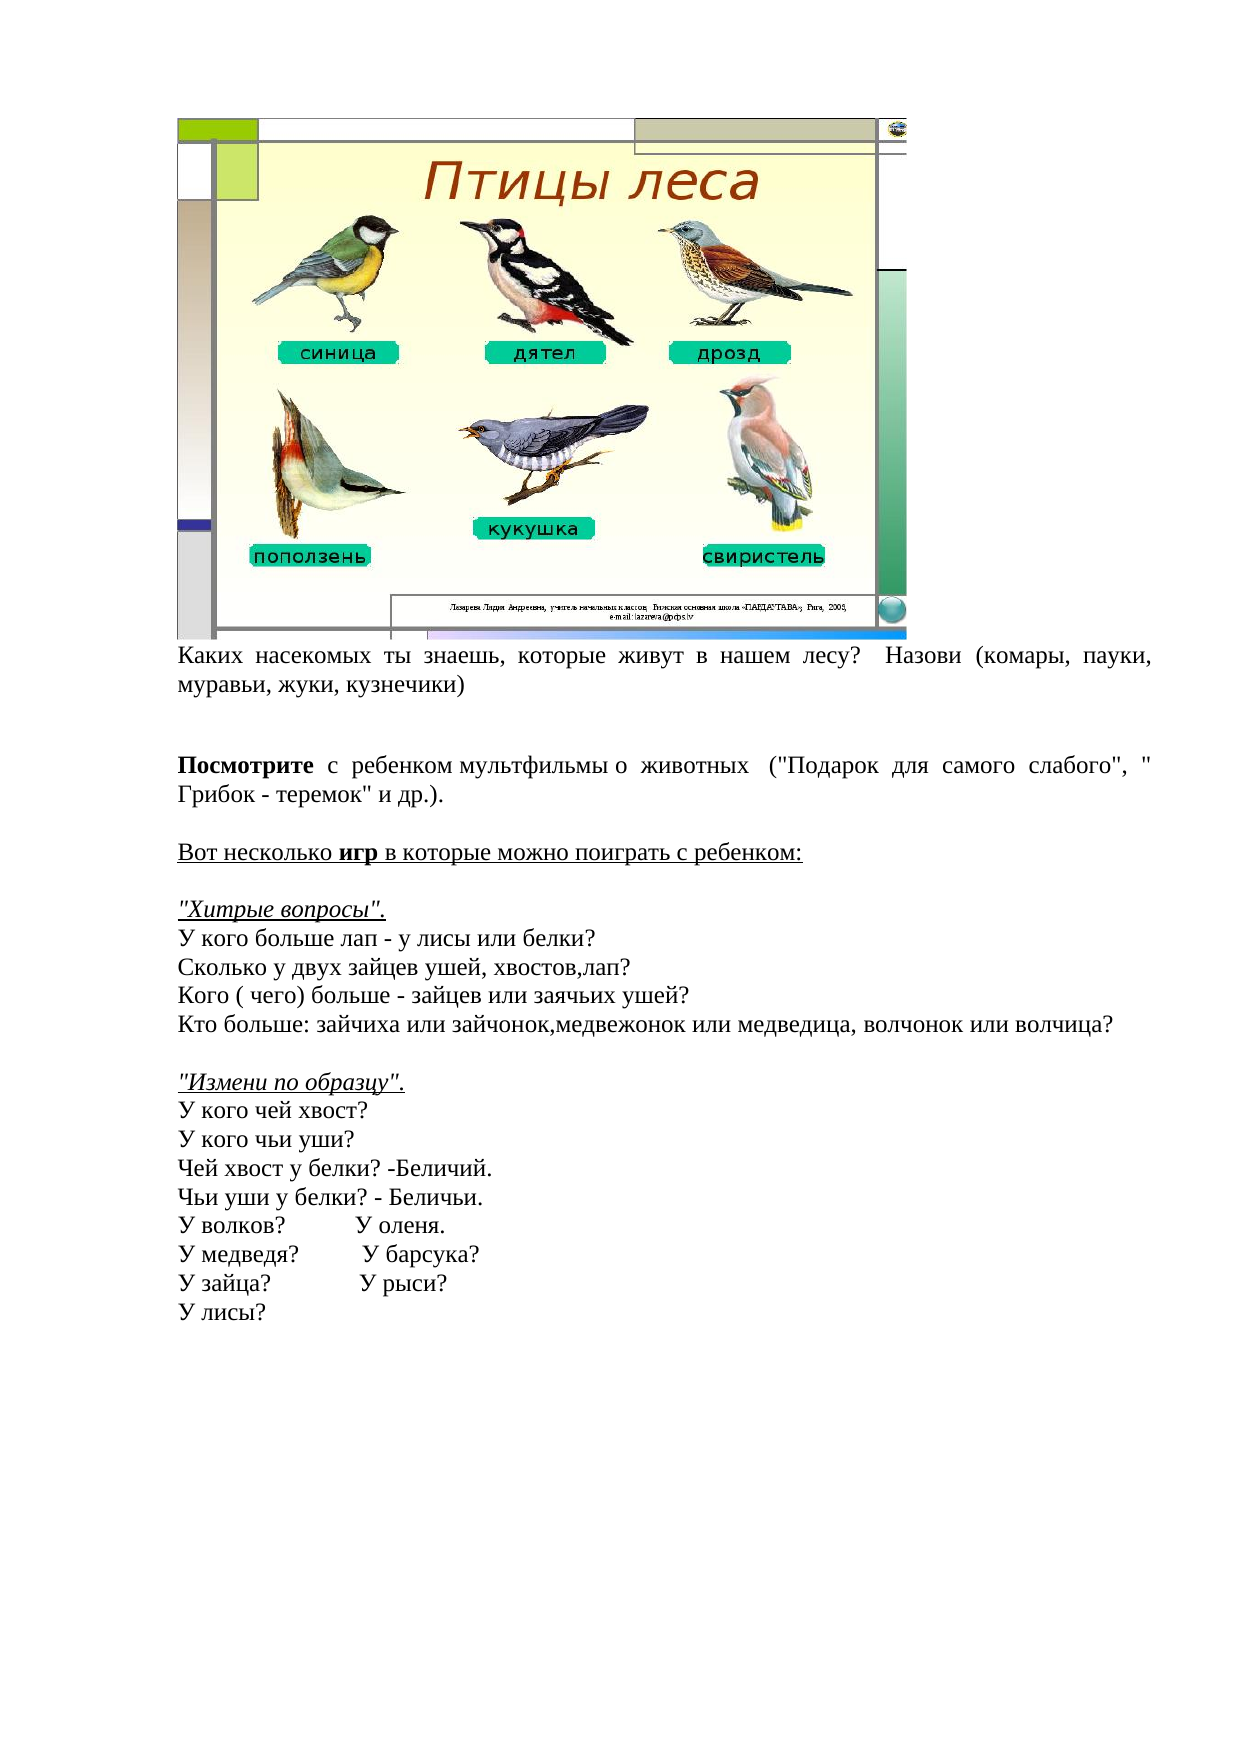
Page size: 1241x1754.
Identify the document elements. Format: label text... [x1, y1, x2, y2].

text Вот несколько игр в которые можно поиграть с ребенком: [177, 837, 1152, 866]
text Кого ( чего) больше - зайцев или заячьих ушей? [177, 981, 1152, 1009]
text У зайца? У рыси? [177, 1268, 1152, 1297]
text У кого чьи уши? [177, 1124, 1152, 1153]
text Кто больше: зайчиха или зайчонок,медвежонок или медведица, волчонок или волчица? [177, 1009, 1152, 1038]
text Чьи уши у белки? - Беличьи. [177, 1182, 1152, 1211]
text У кого больше лап - у лисы или белки? [177, 923, 1152, 952]
text "Хитрые вопросы". [177, 894, 1152, 923]
text У лисы? [177, 1297, 1152, 1326]
text Сколько у двух зайцев ушей, хвостов,лап? [177, 952, 1152, 981]
text Чей хвост у белки? -Беличий. [177, 1153, 1152, 1182]
text У волков? У оленя. [177, 1211, 1152, 1239]
text Посмотрите с ребенком мультфильмы о животных ("Подарок для самого слабого", " Грибок - теремок" и др.). [177, 751, 1152, 808]
text "Измени по образцу". [177, 1067, 1152, 1096]
text Каких насекомых ты знаешь, которые живут в нашем лесу? Назови (комары, пауки, муравьи, жуки, кузнечики) [177, 640, 1152, 697]
picture [177, 118, 907, 640]
text У кого чей хвост? [177, 1096, 1152, 1124]
text У медведя? У барсука? [177, 1239, 1152, 1268]
